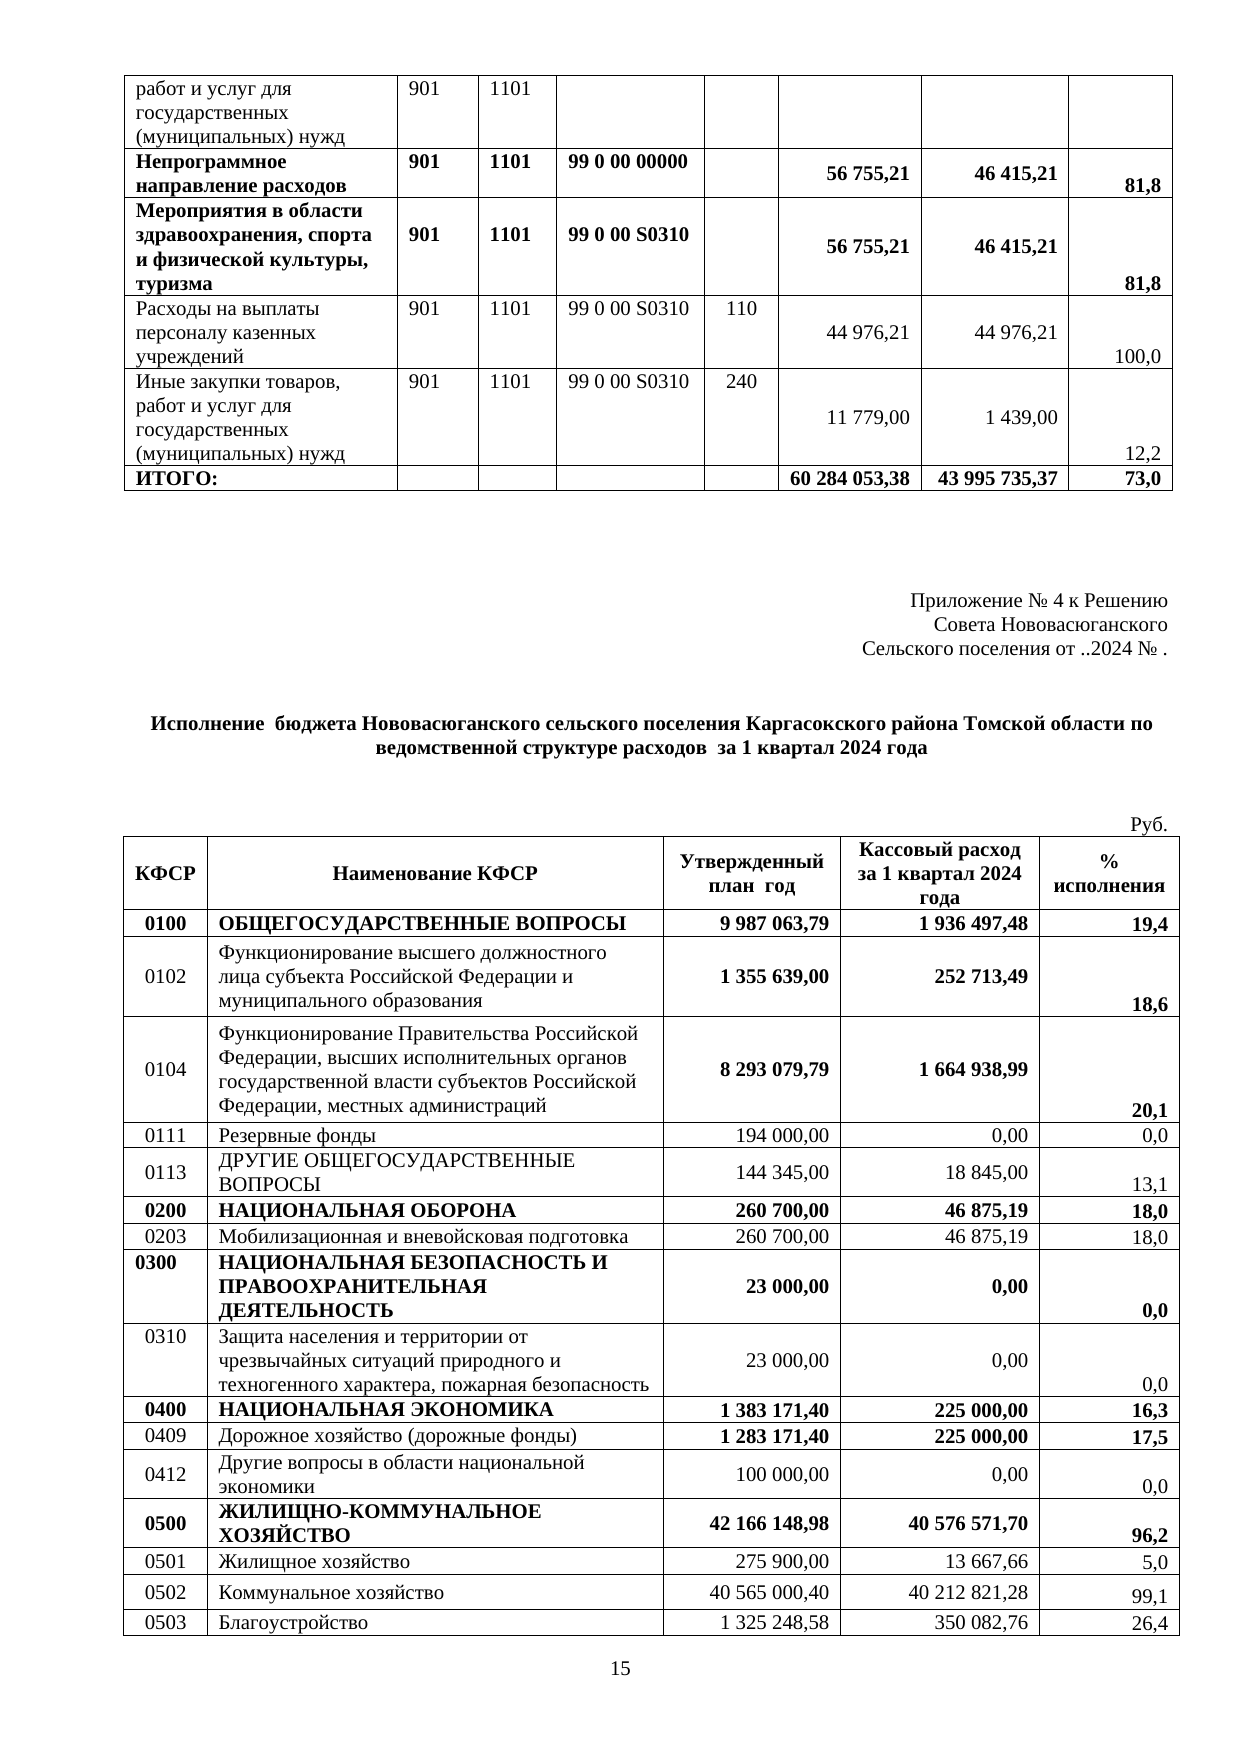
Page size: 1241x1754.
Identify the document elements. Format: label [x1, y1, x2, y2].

table_cell [113, 74, 1240, 1636]
